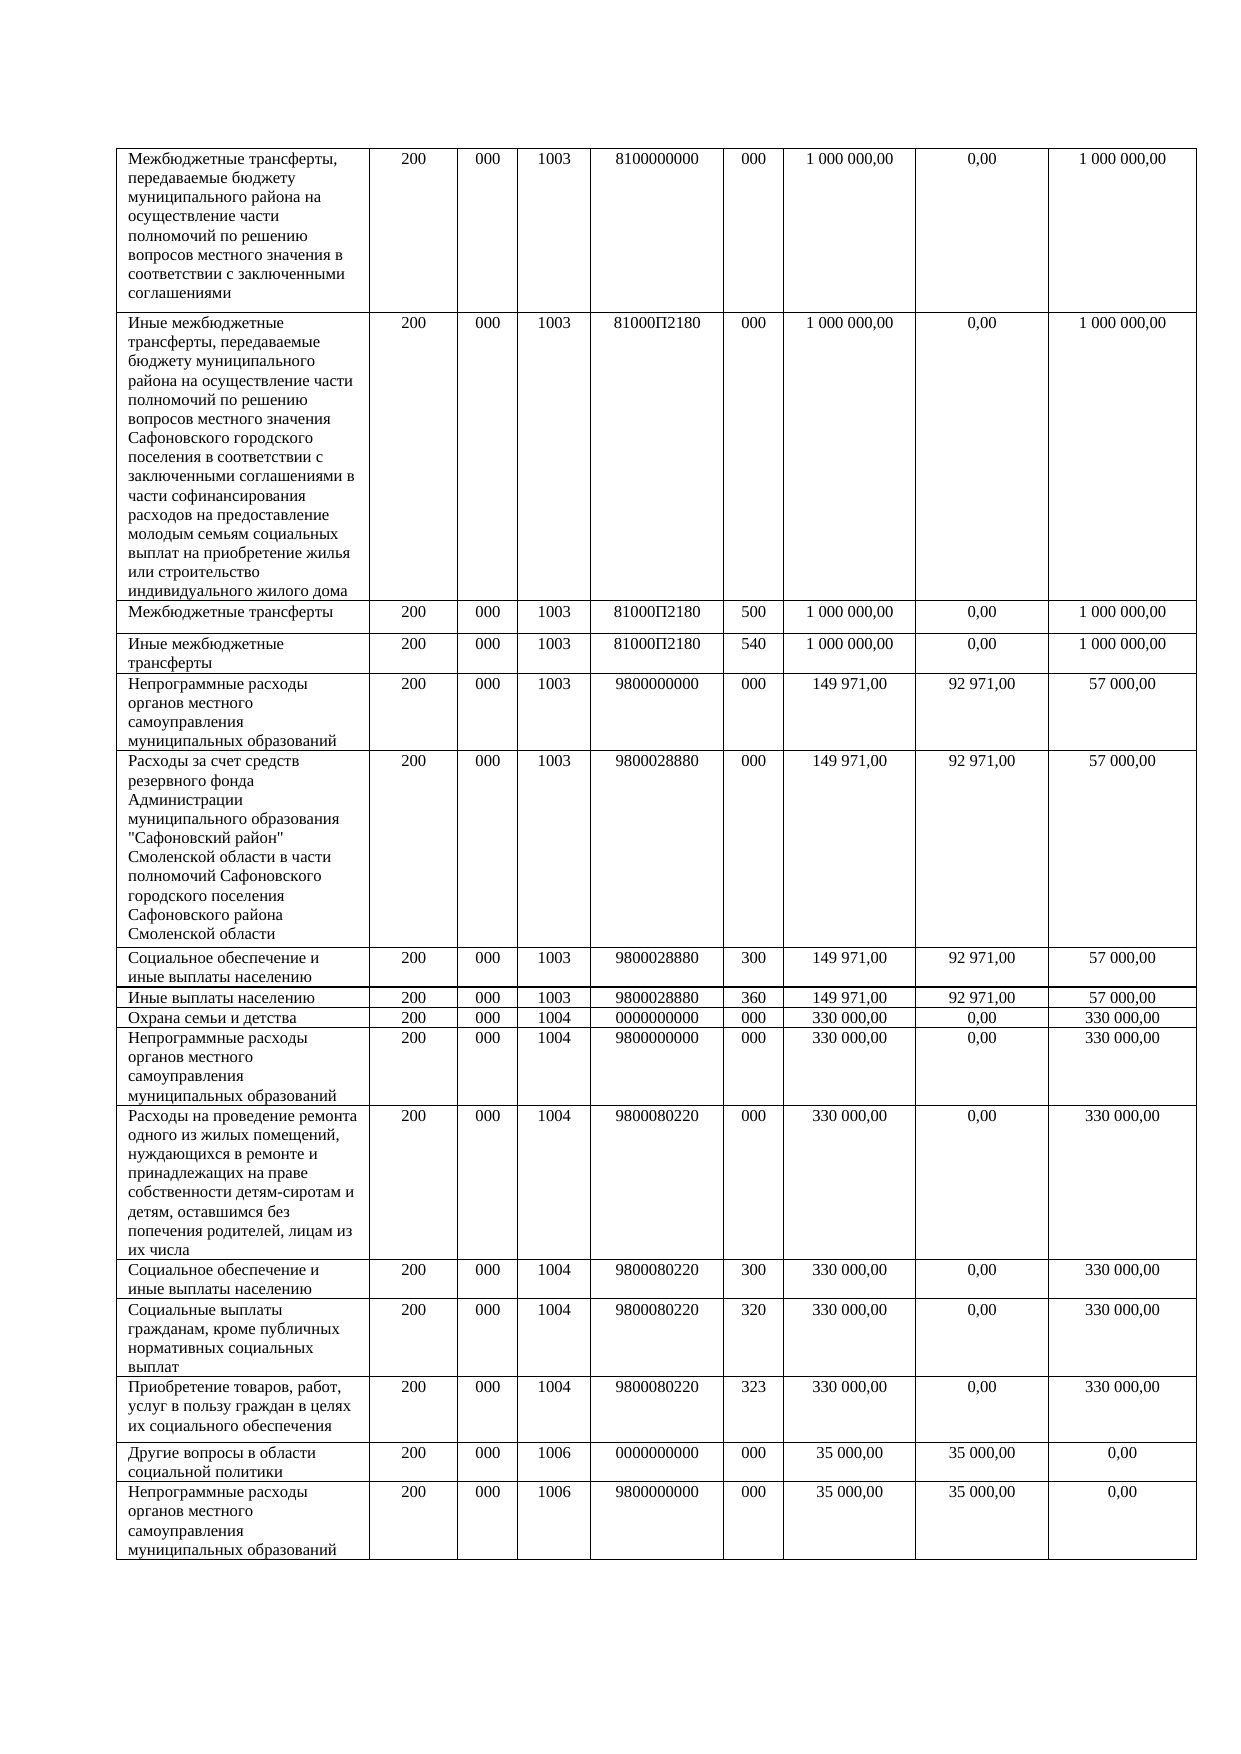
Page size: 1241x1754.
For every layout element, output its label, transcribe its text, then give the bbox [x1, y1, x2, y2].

table_cell 57 000,00 [1049, 751, 1196, 947]
table_cell 1 000 000,00 [1049, 149, 1196, 312]
table_cell 300 [724, 948, 783, 986]
table_cell 1 000 000,00 [1049, 601, 1196, 633]
table_cell 1 000 000,00 [784, 149, 915, 312]
table_cell 000 [458, 1377, 517, 1442]
table_cell 0,00 [916, 1028, 1048, 1104]
table_cell 0,00 [916, 1106, 1048, 1259]
table_cell 0,00 [916, 634, 1048, 672]
table_cell 1 000 000,00 [784, 601, 915, 633]
table_cell 92 971,00 [916, 674, 1048, 750]
table_cell 000 [724, 149, 783, 312]
table_cell 9800028880 [591, 988, 723, 1007]
table_cell 200 [370, 751, 457, 947]
table_cell 360 [724, 988, 783, 1007]
table_cell 320 [724, 1299, 783, 1376]
table_cell 1 000 000,00 [1049, 313, 1196, 600]
table_cell 9800080220 [591, 1106, 723, 1259]
table_cell Непрограммные расходы органов местного самоуправления муниципальных образований [117, 1482, 369, 1559]
table_cell Иные выплаты населению [117, 988, 369, 1007]
table_cell 000 [458, 948, 517, 986]
table_cell 0,00 [1049, 1443, 1196, 1481]
table_cell 9800000000 [591, 1028, 723, 1104]
table_cell 330 000,00 [784, 1377, 915, 1442]
table_cell 000 [724, 1008, 783, 1027]
table_cell 1003 [518, 751, 590, 947]
table_cell 9800028880 [591, 751, 723, 947]
table_cell 9800000000 [591, 1482, 723, 1559]
table_cell 57 000,00 [1049, 674, 1196, 750]
table_cell 149 971,00 [784, 988, 915, 1007]
table_cell 0,00 [916, 149, 1048, 312]
table_cell 0,00 [1049, 1482, 1196, 1559]
table_cell 200 [370, 1028, 457, 1104]
table_cell 000 [458, 1443, 517, 1481]
table_cell 000 [458, 1008, 517, 1027]
table_cell 149 971,00 [784, 948, 915, 986]
table_cell 200 [370, 988, 457, 1007]
table_cell 000 [458, 149, 517, 312]
table_cell 1004 [518, 1008, 590, 1027]
table_cell 35 000,00 [784, 1443, 915, 1481]
table_cell 9800080220 [591, 1260, 723, 1298]
table_cell 330 000,00 [784, 1008, 915, 1027]
table_cell 300 [724, 1260, 783, 1298]
table_cell 000 [458, 751, 517, 947]
table_cell 1003 [518, 674, 590, 750]
table_cell Социальные выплаты гражданам, кроме публичных нормативных социальных выплат [117, 1299, 369, 1376]
table_cell 000 [724, 751, 783, 947]
table_cell 330 000,00 [1049, 1028, 1196, 1104]
table_cell 000 [458, 674, 517, 750]
table_cell 1003 [518, 149, 590, 312]
table_cell 9800080220 [591, 1299, 723, 1376]
table_cell 9800080220 [591, 1377, 723, 1442]
table_cell Приобретение товаров, работ, услуг в пользу граждан в целях их социального обеспечения [117, 1377, 369, 1442]
table_cell 330 000,00 [1049, 1106, 1196, 1259]
table_cell 92 971,00 [916, 988, 1048, 1007]
table_cell 1 000 000,00 [784, 634, 915, 672]
table_cell 1003 [518, 313, 590, 600]
table_cell 540 [724, 634, 783, 672]
table_cell 35 000,00 [916, 1482, 1048, 1559]
table_cell Иные межбюджетные трансферты [117, 634, 369, 672]
table_cell 000 [724, 674, 783, 750]
table_cell 330 000,00 [784, 1260, 915, 1298]
table_cell 1004 [518, 1028, 590, 1104]
table_cell 1006 [518, 1443, 590, 1481]
table_cell 000 [458, 1299, 517, 1376]
table_cell 200 [370, 1106, 457, 1259]
table_cell 000 [724, 1028, 783, 1104]
table_cell 1003 [518, 634, 590, 672]
table_cell 92 971,00 [916, 751, 1048, 947]
table_cell 000 [458, 988, 517, 1007]
table_cell Межбюджетные трансферты [117, 601, 369, 633]
table_cell Охрана семьи и детства [117, 1008, 369, 1027]
table_cell 1003 [518, 988, 590, 1007]
table_cell 1004 [518, 1106, 590, 1259]
table_cell 330 000,00 [1049, 1299, 1196, 1376]
table_cell 1004 [518, 1377, 590, 1442]
table_cell 330 000,00 [1049, 1377, 1196, 1442]
table_cell 0,00 [916, 601, 1048, 633]
table_cell Межбюджетные трансферты, передаваемые бюджету муниципального района на осуществление части полномочий по решению вопросов местного значения в соответствии с заключенными соглашениями [117, 149, 369, 312]
table_cell 81000П2180 [591, 313, 723, 600]
table_cell 1 000 000,00 [784, 313, 915, 600]
table_cell 200 [370, 1377, 457, 1442]
table_cell 200 [370, 601, 457, 633]
table_cell 1003 [518, 948, 590, 986]
table_cell 9800000000 [591, 674, 723, 750]
table_cell 1006 [518, 1482, 590, 1559]
table_cell 000 [724, 1482, 783, 1559]
table_cell 57 000,00 [1049, 948, 1196, 986]
table_cell 200 [370, 948, 457, 986]
table_cell 000 [458, 1260, 517, 1298]
table_cell 1 000 000,00 [1049, 634, 1196, 672]
table_cell 57 000,00 [1049, 988, 1196, 1007]
table_cell 149 971,00 [784, 751, 915, 947]
table_cell 1003 [518, 601, 590, 633]
table_cell 200 [370, 1299, 457, 1376]
table_cell 0000000000 [591, 1443, 723, 1481]
table_cell 000 [724, 1106, 783, 1259]
table_cell 330 000,00 [784, 1028, 915, 1104]
table_cell Социальное обеспечение и иные выплаты населению [117, 1260, 369, 1298]
table_cell 0,00 [916, 313, 1048, 600]
table_cell 200 [370, 1008, 457, 1027]
table_cell 1004 [518, 1260, 590, 1298]
table_cell 200 [370, 1260, 457, 1298]
table_cell 0000000000 [591, 1008, 723, 1027]
table_cell Непрограммные расходы органов местного самоуправления муниципальных образований [117, 1028, 369, 1104]
table_cell 0,00 [916, 1008, 1048, 1027]
table_cell 200 [370, 1443, 457, 1481]
table_cell 200 [370, 634, 457, 672]
table_cell 81000П2180 [591, 601, 723, 633]
table_cell 500 [724, 601, 783, 633]
table_cell 0,00 [916, 1299, 1048, 1376]
table_cell 1004 [518, 1299, 590, 1376]
table_cell 9800028880 [591, 948, 723, 986]
table_cell 000 [458, 601, 517, 633]
table_cell 000 [458, 1482, 517, 1559]
table_cell 323 [724, 1377, 783, 1442]
table_cell 200 [370, 1482, 457, 1559]
table_cell 330 000,00 [784, 1106, 915, 1259]
table_cell 000 [458, 634, 517, 672]
table_cell 8100000000 [591, 149, 723, 312]
table_cell 200 [370, 674, 457, 750]
table_cell Социальное обеспечение и иные выплаты населению [117, 948, 369, 986]
table_cell 330 000,00 [1049, 1008, 1196, 1027]
table_cell 200 [370, 313, 457, 600]
table_cell 000 [458, 313, 517, 600]
table_cell 330 000,00 [784, 1299, 915, 1376]
table_cell Расходы за счет средств резервного фонда Администрации муниципального образования "Сафоновский район" Смоленской области в части полномочий Сафоновского городского поселения Сафоновского района Смоленской области [117, 751, 369, 947]
table_cell 149 971,00 [784, 674, 915, 750]
table_cell 0,00 [916, 1377, 1048, 1442]
table_cell 000 [724, 1443, 783, 1481]
table_cell 81000П2180 [591, 634, 723, 672]
table_cell 0,00 [916, 1260, 1048, 1298]
table_cell 35 000,00 [784, 1482, 915, 1559]
table_cell Другие вопросы в области социальной политики [117, 1443, 369, 1481]
table_cell 200 [370, 149, 457, 312]
table_cell 92 971,00 [916, 948, 1048, 986]
table_cell 35 000,00 [916, 1443, 1048, 1481]
table_cell Иные межбюджетные трансферты, передаваемые бюджету муниципального района на осуществление части полномочий по решению вопросов местного значения Сафоновского городского поселения в соответствии с заключенными соглашениями в части софинансирования расходов на предоставление молодым семьям социальных выплат на приобретение жилья или строительство индивидуального жилого дома [117, 313, 369, 600]
table_cell Непрограммные расходы органов местного самоуправления муниципальных образований [117, 674, 369, 750]
table_cell 000 [458, 1106, 517, 1259]
table_cell 330 000,00 [1049, 1260, 1196, 1298]
table_cell 000 [724, 313, 783, 600]
table_cell Расходы на проведение ремонта одного из жилых помещений, нуждающихся в ремонте и принадлежащих на праве собственности детям-сиротам и детям, оставшимся без попечения родителей, лицам из их числа [117, 1106, 369, 1259]
table_cell 000 [458, 1028, 517, 1104]
